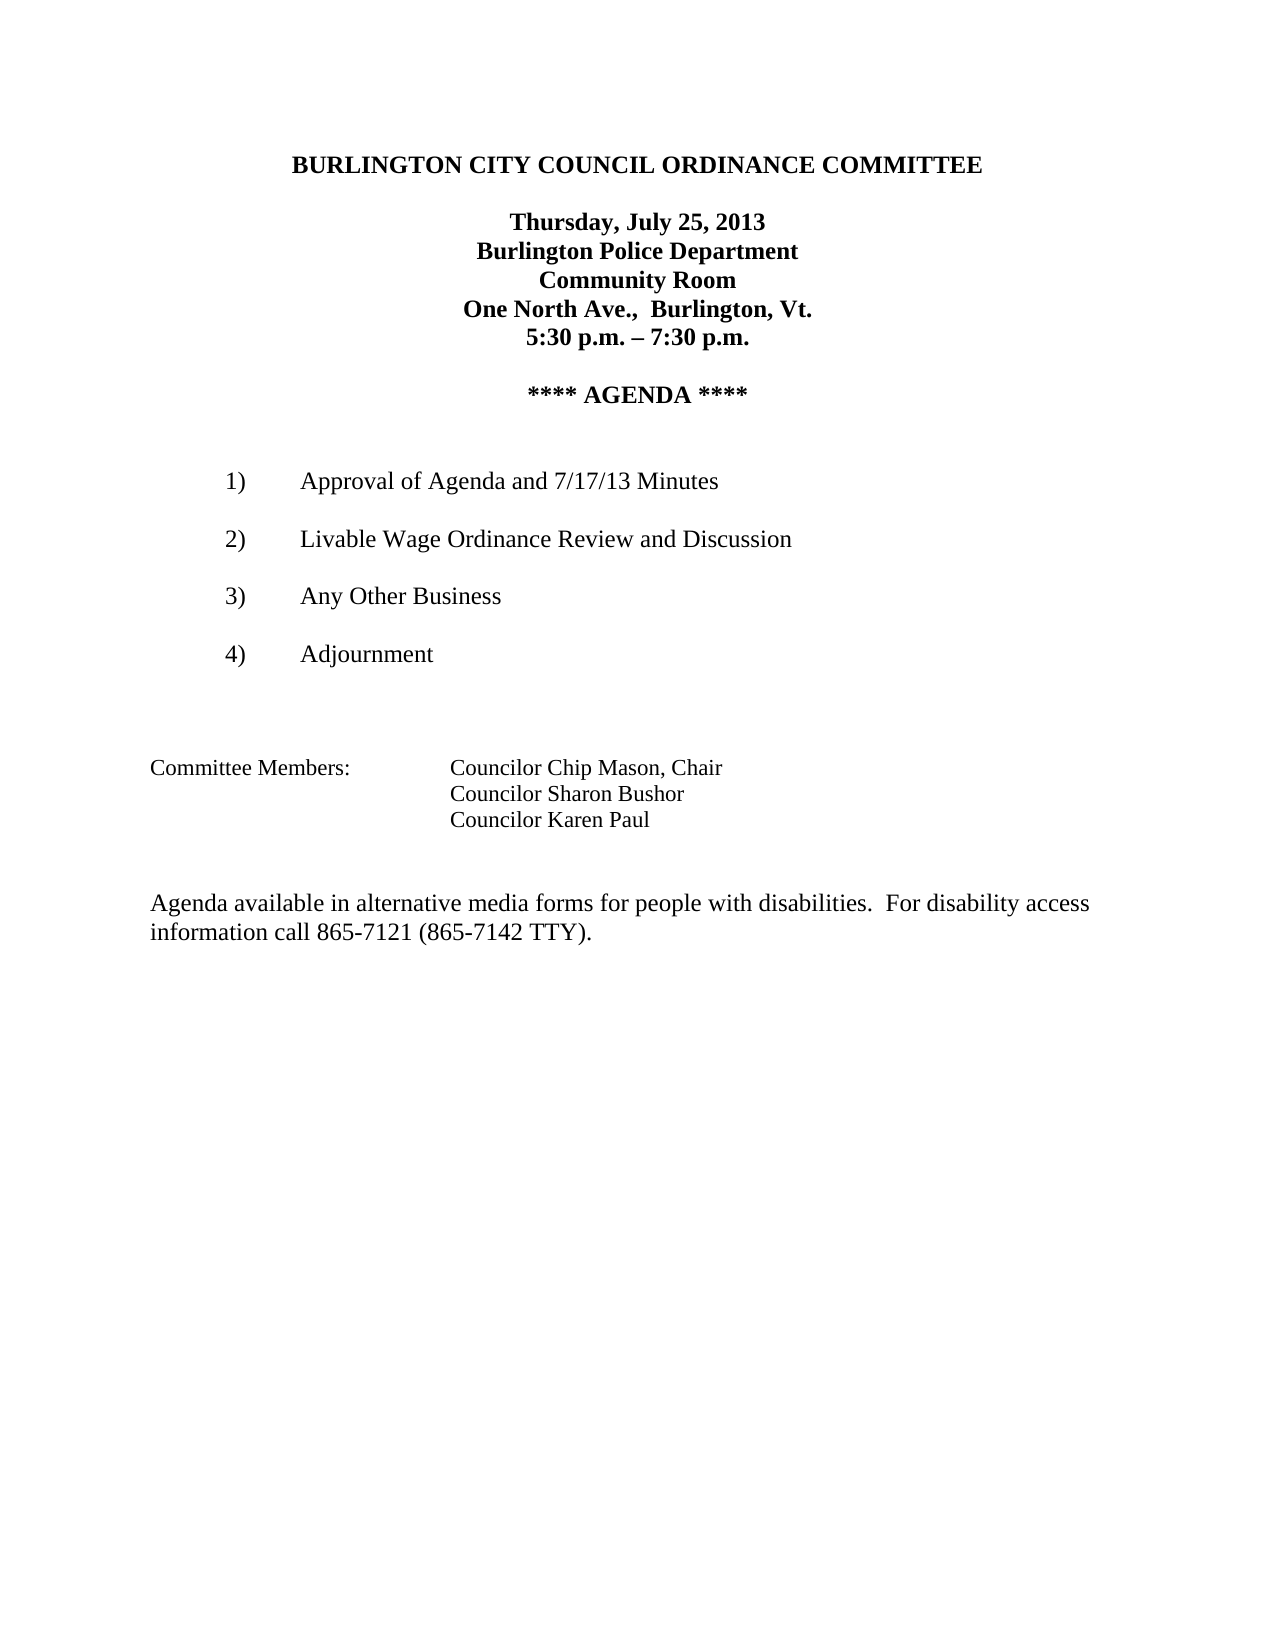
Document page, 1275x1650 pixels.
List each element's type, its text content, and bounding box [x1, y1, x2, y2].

text 4) Adjournment [225, 639, 1125, 667]
text 1) Approval of Agenda and 7/17/13 Minutes [150, 466, 1125, 495]
text 3) Any Other Business [150, 581, 1125, 610]
text COUNCIL ORDINANCE COMMITTEE [150, 150, 1125, 179]
text One North Ave., Burlington, Vt. [150, 294, 1125, 322]
text Burlington Police Department [150, 236, 1125, 265]
text Councilor Sharon Bushor [150, 780, 1125, 806]
text Thursday, July 25, 2013 [150, 207, 1125, 236]
text Councilor Karen Paul [150, 806, 1125, 833]
text **** AGENDA **** [150, 380, 1125, 409]
text Agenda available in alternative media forms for people with disabilities. For disability access information call 865-7121 (865-7142 TTY). [150, 888, 1125, 945]
text 5:30 p.m. – 7:30 p.m. [150, 322, 1125, 351]
text Community Room [150, 265, 1125, 294]
text 2) Livable Wage Ordinance Review and Discussion [225, 524, 1125, 552]
text Committee Members: Councilor Chip Mason, Chair [150, 754, 1125, 780]
